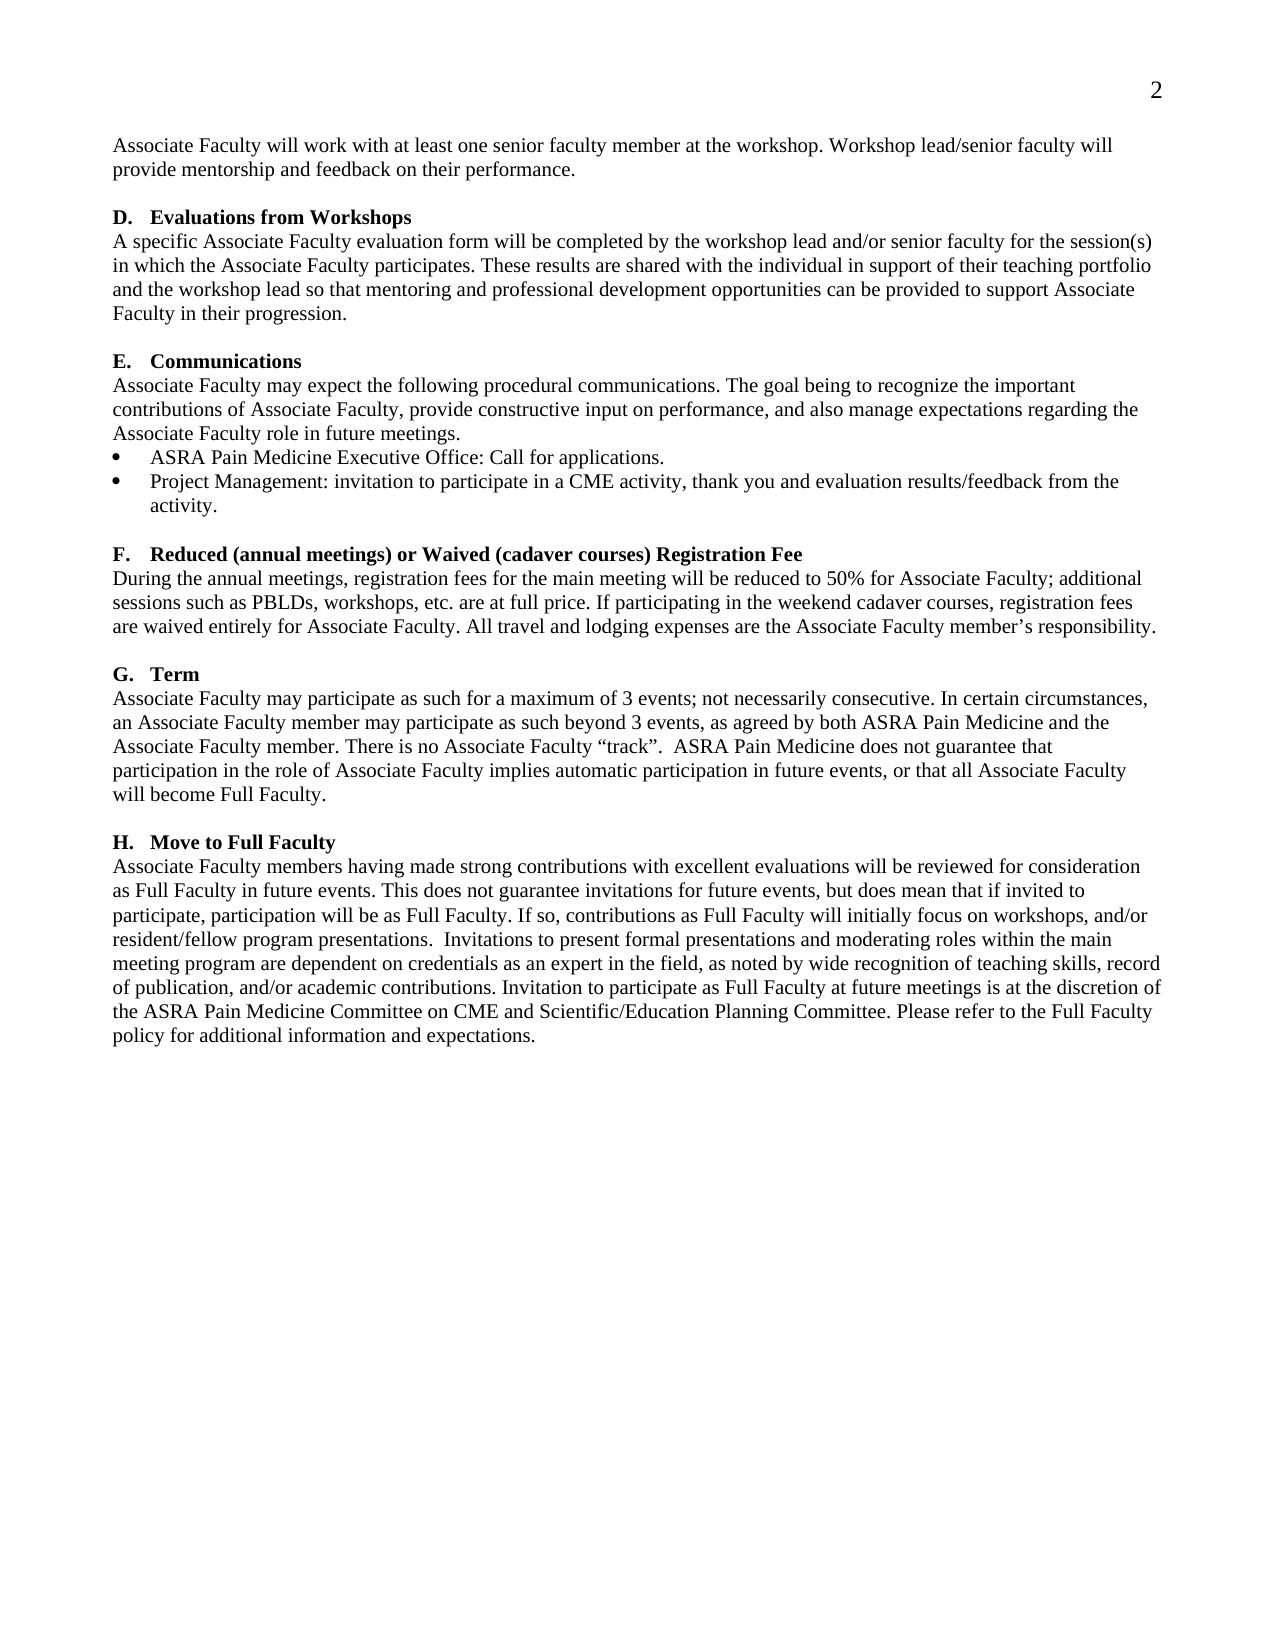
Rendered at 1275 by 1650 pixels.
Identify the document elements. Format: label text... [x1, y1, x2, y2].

list During the annual meetings, registration fees for the main meeting will be reduced to 50% for Associate Faculty; additional sessions such as PBLDs, workshops, etc. are at full price. If participating in the weekend cadaver courses, registration fees are waived entirely for Associate Faculty. All travel and lodging expenses are the Associate Faculty member’s responsibility. [112, 566, 1162, 638]
list Project Management: invitation to participate in a CME activity, thank you and evaluation results/feedback from the activity. [112, 469, 1162, 517]
list Reduced (annual meetings) or Waived (cadaver courses) Registration Fee [112, 542, 1162, 566]
list Associate Faculty may participate as such for a maximum of 3 events; not necessarily consecutive. In certain circumstances, an Associate Faculty member may participate as such beyond 3 events, as agreed by both ASRA Pain Medicine and the Associate Faculty member. There is no Associate Faculty “track”. ASRA Pain Medicine does not guarantee that participation in the role of Associate Faculty implies automatic participation in future events, or that all Associate Faculty will become Full Faculty. [112, 686, 1162, 806]
list ASRA Pain Medicine Executive Office: Call for applications. [112, 445, 1162, 469]
list Move to Full Faculty [112, 830, 1162, 854]
list Evaluations from Workshops [112, 205, 1162, 229]
list Associate Faculty will work with at least one senior faculty member at the workshop. Workshop lead/senior faculty will provide mentorship and feedback on their performance. [112, 132, 1162, 181]
text A specific Associate Faculty evaluation form will be completed by the workshop lead and/or senior faculty for the session(s) in which the Associate Faculty participates. These results are shared with the individual in support of their teaching portfolio and the workshop lead so that mentoring and professional development opportunities can be provided to support Associate Faculty in their progression. [112, 229, 1162, 325]
list Communications [112, 349, 1162, 373]
list Associate Faculty members having made strong contributions with excellent evaluations will be reviewed for consideration as Full Faculty in future events. This does not guarantee invitations for future events, but does mean that if invited to participate, participation will be as Full Faculty. If so, contributions as Full Faculty will initially focus on workshops, and/or resident/fellow program presentations. Invitations to present formal presentations and moderating roles within the main meeting program are dependent on credentials as an expert in the field, as noted by wide recognition of teaching skills, record of publication, and/or academic contributions. Invitation to participate as Full Faculty at future meetings is at the discretion of the ASRA Pain Medicine Committee on CME and Scientific/Education Planning Committee. Please refer to the Full Faculty policy for additional information and expectations. [112, 854, 1162, 1047]
list Term [112, 662, 1162, 686]
list Associate Faculty may expect the following procedural communications. The goal being to recognize the important contributions of Associate Faculty, provide constructive input on performance, and also manage expectations regarding the Associate Faculty role in future meetings. [112, 373, 1162, 445]
